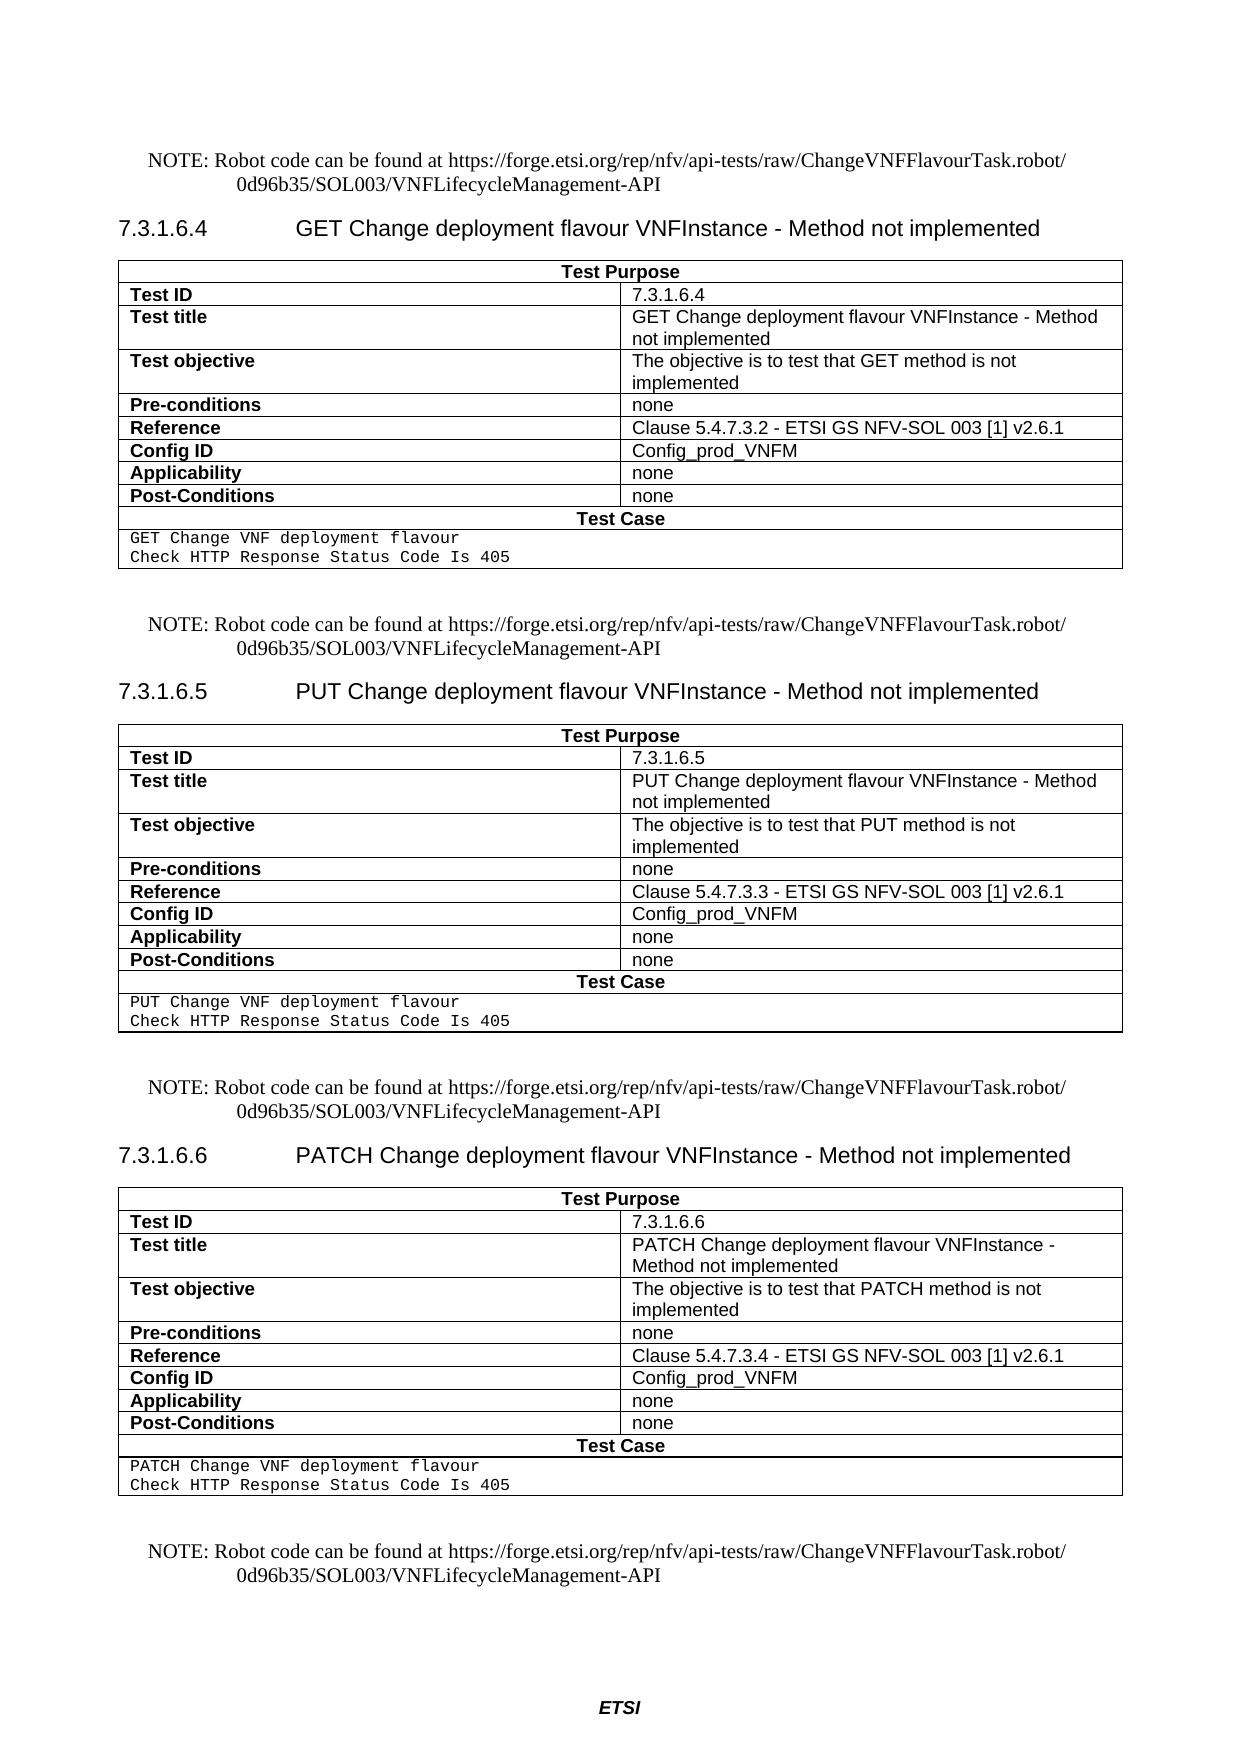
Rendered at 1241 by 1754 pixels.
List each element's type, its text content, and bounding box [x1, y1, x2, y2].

table_cell Config_prod_VNFM [621, 903, 1122, 925]
text NOTE: Robot code can be found at https://forge.etsi.org/rep/nfv/api-tests/raw/ChangeVNFFlavourTask.robot/0d96b35/SOL003/VNFLifecycleManagement-API [148, 148, 1122, 196]
text NOTE: Robot code can be found at https://forge.etsi.org/rep/nfv/api-tests/raw/ChangeVNFFlavourTask.robot/0d96b35/SOL003/VNFLifecycleManagement-API [148, 1075, 1122, 1123]
table_cell The objective is to test that GET method is not implemented [621, 350, 1122, 393]
table_cell none [621, 485, 1122, 506]
table_header Test Purpose [119, 261, 1122, 282]
table_cell PUT Change deployment flavour VNFInstance - Method not implemented [621, 770, 1122, 813]
subtitle 7.3.1.6.5 PUT Change deployment flavour VNFInstance - Method not implemented [118, 678, 1122, 705]
subtitle 7.3.1.6.6 PATCH Change deployment flavour VNFInstance - Method not implemented [118, 1142, 1122, 1168]
table_cell Test objective [119, 1278, 620, 1321]
table_cell Clause 5.4.7.3.3 - ETSI GS NFV-SOL 003 [1] v2.6.1 [621, 881, 1122, 902]
table_cell PUT Change VNF deployment flavour Check HTTP Response Status Code Is 405 [119, 994, 1122, 1031]
subtitle 7.3.1.6.4 GET Change deployment flavour VNFInstance - Method not implemented [118, 214, 1122, 241]
table_cell none [621, 1390, 1122, 1411]
table_cell 7.3.1.6.6 [621, 1211, 1122, 1232]
table_cell none [621, 1412, 1122, 1434]
table_cell none [621, 1322, 1122, 1343]
table_cell Test objective [119, 814, 620, 857]
table_cell GET Change deployment flavour VNFInstance - Method not implemented [621, 306, 1122, 349]
text NOTE: Robot code can be found at https://forge.etsi.org/rep/nfv/api-tests/raw/ChangeVNFFlavourTask.robot/0d96b35/SOL003/VNFLifecycleManagement-API [148, 1539, 1122, 1587]
table_cell PATCH Change deployment flavour VNFInstance - Method not implemented [621, 1234, 1122, 1277]
table_cell 7.3.1.6.4 [621, 283, 1122, 305]
table_header Test Purpose [119, 1188, 1122, 1210]
table_cell Post-Conditions [119, 485, 620, 506]
table_cell Config_prod_VNFM [621, 1367, 1122, 1388]
table_cell Test title [119, 306, 620, 349]
table_cell Config ID [119, 1367, 620, 1388]
table_cell none [621, 949, 1122, 970]
table_cell none [621, 394, 1122, 416]
table_cell 7.3.1.6.5 [621, 747, 1122, 769]
text NOTE: Robot code can be found at https://forge.etsi.org/rep/nfv/api-tests/raw/ChangeVNFFlavourTask.robot/0d96b35/SOL003/VNFLifecycleManagement-API [148, 611, 1122, 659]
table_cell Test Case [119, 971, 1122, 993]
table_cell Config ID [119, 440, 620, 461]
table_cell Config ID [119, 903, 620, 925]
table_cell Applicability [119, 926, 620, 947]
table_cell PATCH Change VNF deployment flavour Check HTTP Response Status Code Is 405 [119, 1458, 1122, 1495]
table_cell Test ID [119, 283, 620, 305]
table_cell Test title [119, 1234, 620, 1277]
table_cell Test ID [119, 747, 620, 769]
table_cell none [621, 926, 1122, 947]
table_cell none [621, 858, 1122, 879]
table_cell Pre-conditions [119, 1322, 620, 1343]
table_cell Reference [119, 881, 620, 902]
table_cell Applicability [119, 1390, 620, 1411]
table_cell Post-Conditions [119, 1412, 620, 1434]
table_cell Reference [119, 1344, 620, 1366]
table_cell Test objective [119, 350, 620, 393]
table_cell Clause 5.4.7.3.2 - ETSI GS NFV-SOL 003 [1] v2.6.1 [621, 417, 1122, 438]
table_cell Pre-conditions [119, 394, 620, 416]
table_cell Pre-conditions [119, 858, 620, 879]
table_cell Clause 5.4.7.3.4 - ETSI GS NFV-SOL 003 [1] v2.6.1 [621, 1344, 1122, 1366]
table_cell Test ID [119, 1211, 620, 1232]
table_cell Applicability [119, 462, 620, 484]
table_header Test Purpose [119, 725, 1122, 746]
table_cell Test Case [119, 1435, 1122, 1456]
table_cell Test title [119, 770, 620, 813]
table_cell The objective is to test that PATCH method is not implemented [621, 1278, 1122, 1321]
table_cell The objective is to test that PUT method is not implemented [621, 814, 1122, 857]
table_cell GET Change VNF deployment flavour Check HTTP Response Status Code Is 405 [119, 530, 1122, 568]
table_cell Test Case [119, 507, 1122, 529]
table_cell none [621, 462, 1122, 484]
table_cell Config_prod_VNFM [621, 440, 1122, 461]
table_cell Post-Conditions [119, 949, 620, 970]
table_cell Reference [119, 417, 620, 438]
